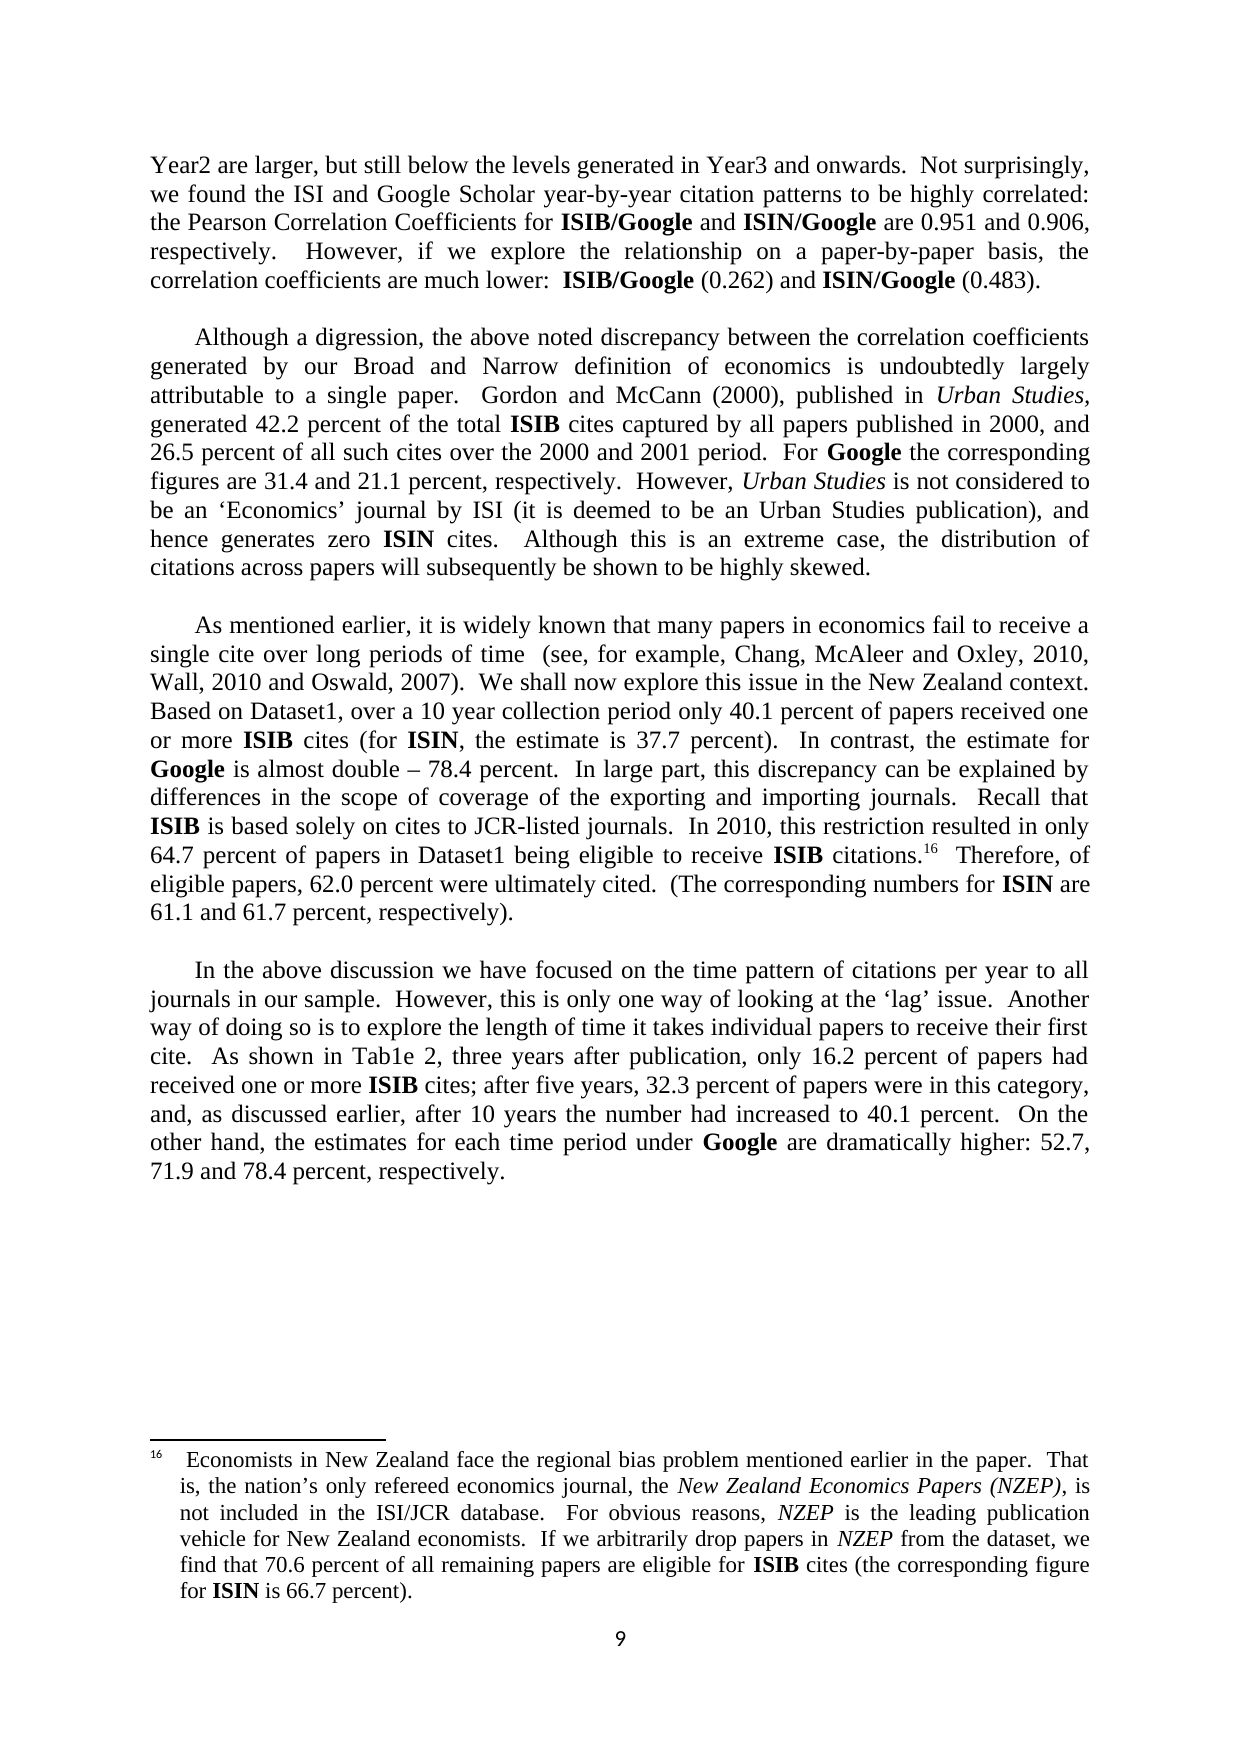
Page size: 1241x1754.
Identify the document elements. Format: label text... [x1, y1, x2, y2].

text As mentioned earlier, it is widely known that many papers in economics fail to receive a single cite over long periods of time (see, for example, Chang, McAleer and Oxley, 2010, Wall, 2010 and Oswald, 2007). We shall now explore this issue in the New Zealand context. Based on Dataset1, over a 10 year collection period only 40.1 percent of papers received one or more ISIB cites (for ISIN, the estimate is 37.7 percent). In contrast, the estimate for Google is almost double – 78.4 percent. In large part, this discrepancy can be explained by differences in the scope of coverage of the exporting and importing journals. Recall that ISIB is based solely on cites to JCR-listed journals. In 2010, this restriction resulted in only 64.7 percent of papers in Dataset1 being eligible to receive ISIB citations. Therefore, of eligible papers, 62.0 percent were ultimately cited. (The corresponding numbers for ISIN are 61.1 and 61.7 percent, respectively). [150, 610, 1090, 926]
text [150, 150, 1090, 294]
text In the above discussion we have focused on the time pattern of citations per year to all journals in our sample. However, this is only one way of looking at the ‘lag’ issue. Another way of doing so is to explore the length of time it takes individual papers to receive their first cite. As shown in Tab1e 2, three years after publication, only 16.2 percent of papers had received one or more ISIB cites; after five years, 32.3 percent of papers were in this category, and, as discussed earlier, after 10 years the number had increased to 40.1 percent. On the other hand, the estimates for each time period under Google are dramatically higher: 52.7, 71.9 and 78.4 percent, respectively. [150, 955, 1090, 1185]
text Although a digression, the above noted discrepancy between the correlation coefficients generated by our Broad and Narrow definition of economics is undoubtedly largely attributable to a single paper. Gordon and McCann (2000), published in Urban Studies, generated 42.2 percent of the total ISIB cites captured by all papers published in 2000, and 26.5 percent of all such cites over the 2000 and 2001 period. For Google the corresponding figures are 31.4 and 21.1 percent, respectively. However, Urban Studies is not considered to be an ‘Economics’ journal by ISI (it is deemed to be an Urban Studies publication), and hence generates zero ISIN cites. Although this is an extreme case, the distribution of citations across papers will subsequently be shown to be highly skewed. [150, 322, 1090, 581]
